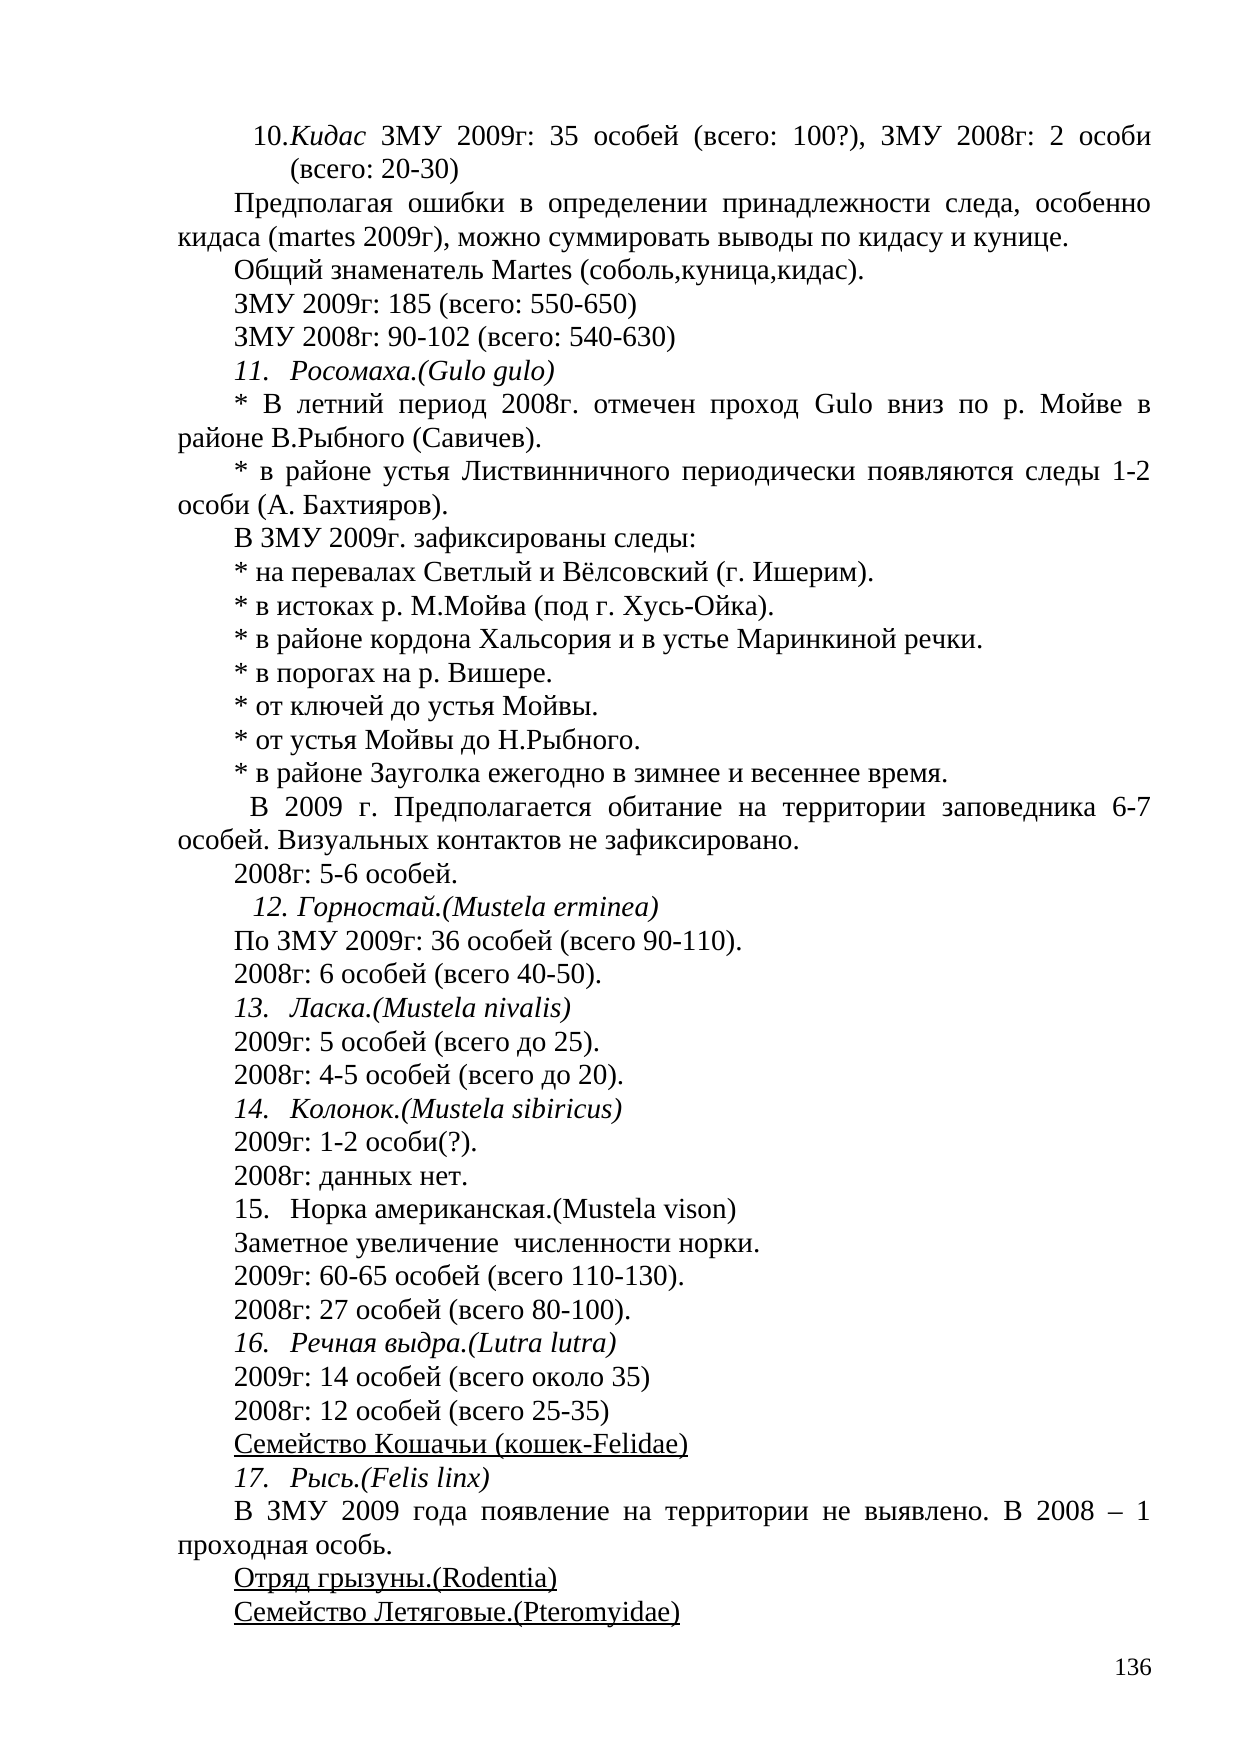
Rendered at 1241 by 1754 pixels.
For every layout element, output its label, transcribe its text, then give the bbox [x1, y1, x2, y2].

text * в районе кордона Хальсория и в устье Маринкиной речки. [177, 621, 1152, 655]
text 2008г: 6 особей (всего 40-50). [177, 957, 1152, 990]
text В ЗМУ 2009г. зафиксированы следы: [177, 521, 1152, 554]
list Рысь.(Felis linx) [233, 1460, 1152, 1493]
text * в порогах на р. Вишере. [177, 655, 1152, 688]
list Горностай.(Mustela erminea) [252, 889, 1152, 923]
text 2008г: 27 особей (всего 80-100). [177, 1292, 1152, 1326]
list Норка американская.(Mustela vison) [233, 1191, 1152, 1225]
text В ЗМУ 2009 года появление на территории не выявлено. В 2008 – 1 проходная особь. [177, 1493, 1152, 1560]
text Семейство Кошачьи (кошек-Felidae) [177, 1426, 1152, 1460]
text 2009г: 5 особей (всего до 25). [177, 1024, 1152, 1057]
text 2008г: 12 особей (всего 25-35) [177, 1393, 1152, 1426]
text * на перевалах Светлый и Вёлсовский (г. Ишерим). [177, 554, 1152, 588]
text 2008г: 5-6 особей. [177, 856, 1152, 889]
text * от устья Мойвы до Н.Рыбного. [177, 722, 1152, 755]
text * в районе устья Листвинничного периодически появляются следы 1-2 особи (А. Бахтияров). [177, 453, 1152, 521]
list Речная выдра.(Lutra lutra) [233, 1326, 1152, 1359]
text ЗМУ 2009г: 185 (всего: 550-650) [177, 286, 1152, 319]
text 2008г: 4-5 особей (всего до 20). [177, 1057, 1152, 1091]
text * В летний период 2008г. отмечен проход Gulo вниз по р. Мойве в районе В.Рыбного (Савичев). [177, 386, 1152, 453]
list Кидас ЗМУ 2009г: 35 особей (всего: 100?), ЗМУ 2008г: 2 особи (всего: 20-30) [252, 118, 1152, 185]
list Ласка.(Mustela nivalis) [233, 990, 1152, 1024]
text Отряд грызуны.(Rodentia) [177, 1560, 1152, 1594]
text По ЗМУ 2009г: 36 особей (всего 90-110). [177, 923, 1152, 957]
text * в районе Зауголка ежегодно в зимнее и весеннее время. [177, 755, 1152, 789]
text * в истоках р. М.Мойва (под г. Хусь-Ойка). [177, 588, 1152, 621]
text 2009г: 14 особей (всего около 35) [177, 1359, 1152, 1393]
text Предполагая ошибки в определении принадлежности следа, особенно кидаса (martes 2009г), можно суммировать выводы по кидасу и кунице. [177, 185, 1152, 252]
list Росомаха.(Gulo gulo) [233, 353, 1152, 386]
text 2009г: 1-2 особи(?). [177, 1124, 1152, 1158]
text 2009г: 60-65 особей (всего 110-130). [177, 1258, 1152, 1292]
text * от ключей до устья Мойвы. [177, 688, 1152, 722]
text 2008г: данных нет. [177, 1158, 1152, 1191]
text Семейство Летяговые.(Pteromyidae) [177, 1594, 1152, 1627]
text В . Предполагается обитание на территории заповедника 6-7 особей. Визуальных контактов не зафиксировано. [177, 789, 1152, 856]
text Заметное увеличение численности норки. [177, 1225, 1152, 1258]
text ЗМУ 2008г: 90-102 (всего: 540-630) [177, 319, 1152, 353]
list Колонок.(Mustela sibiricus) [233, 1091, 1152, 1124]
text Общий знаменатель Martes (соболь,куница,кидас). [177, 252, 1152, 286]
